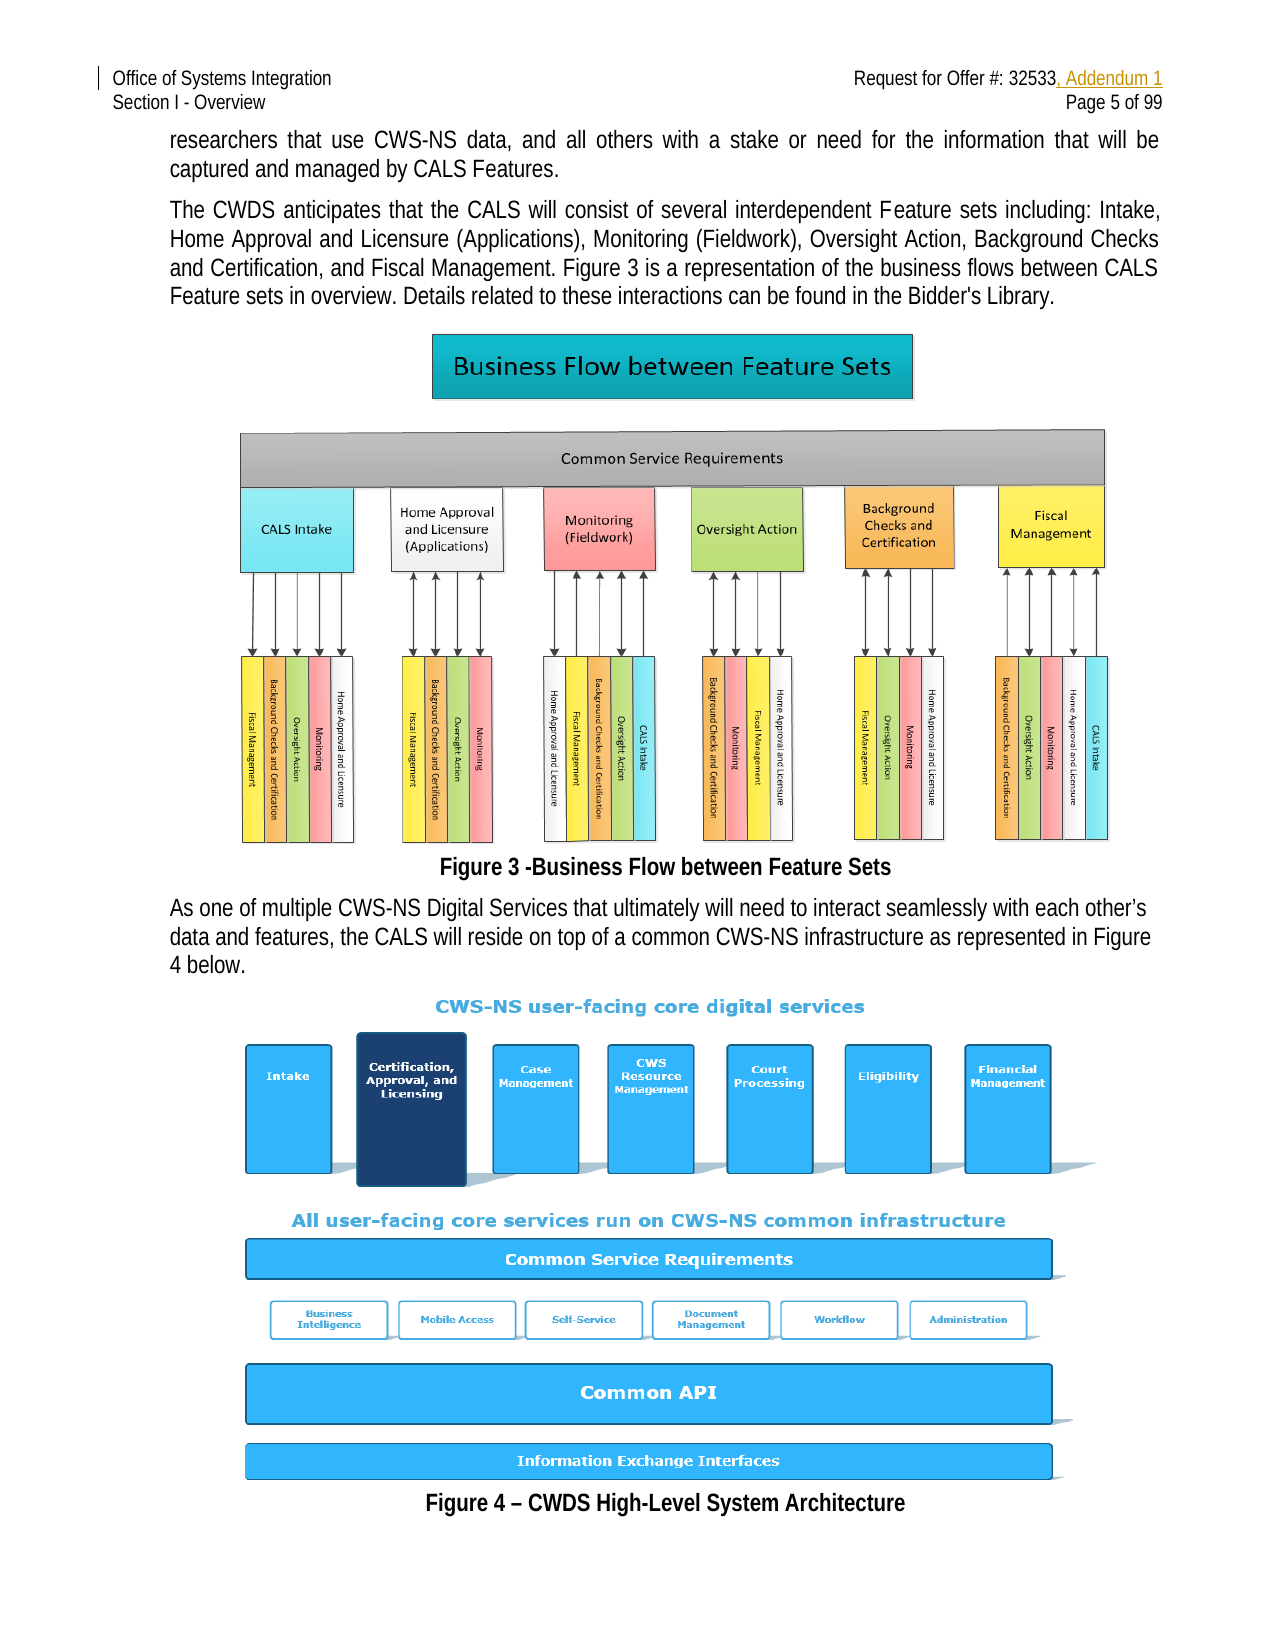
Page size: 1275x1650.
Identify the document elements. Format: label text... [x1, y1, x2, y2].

picture [192, 322, 1139, 852]
text Figure 4 – CWDS High-Level System Architecture [169, 1488, 1162, 1516]
text Figure 3 -Business Flow between Feature Sets [169, 852, 1162, 881]
picture [233, 991, 1098, 1488]
text The CWDS anticipates that the CALS will consist of several interdependent Feature sets including: Intake, Home Approval and Licensure (Applications), Monitoring (Fieldwork), Oversight Action, Background Checks and Certification, and Fiscal Management. Figure 3 is a representation of the business flows between CALS Feature sets in overview. Details related to these interactions can be found in the Bidder's Library. [169, 195, 1161, 310]
text As one of multiple CWS-NS Digital Services that ultimately will need to interact seamlessly with each other’s data and features, the CALS will reside on top of a common CWS-NS infrastructure as represented in Figure 4 below. [169, 893, 1162, 979]
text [169, 126, 1161, 183]
